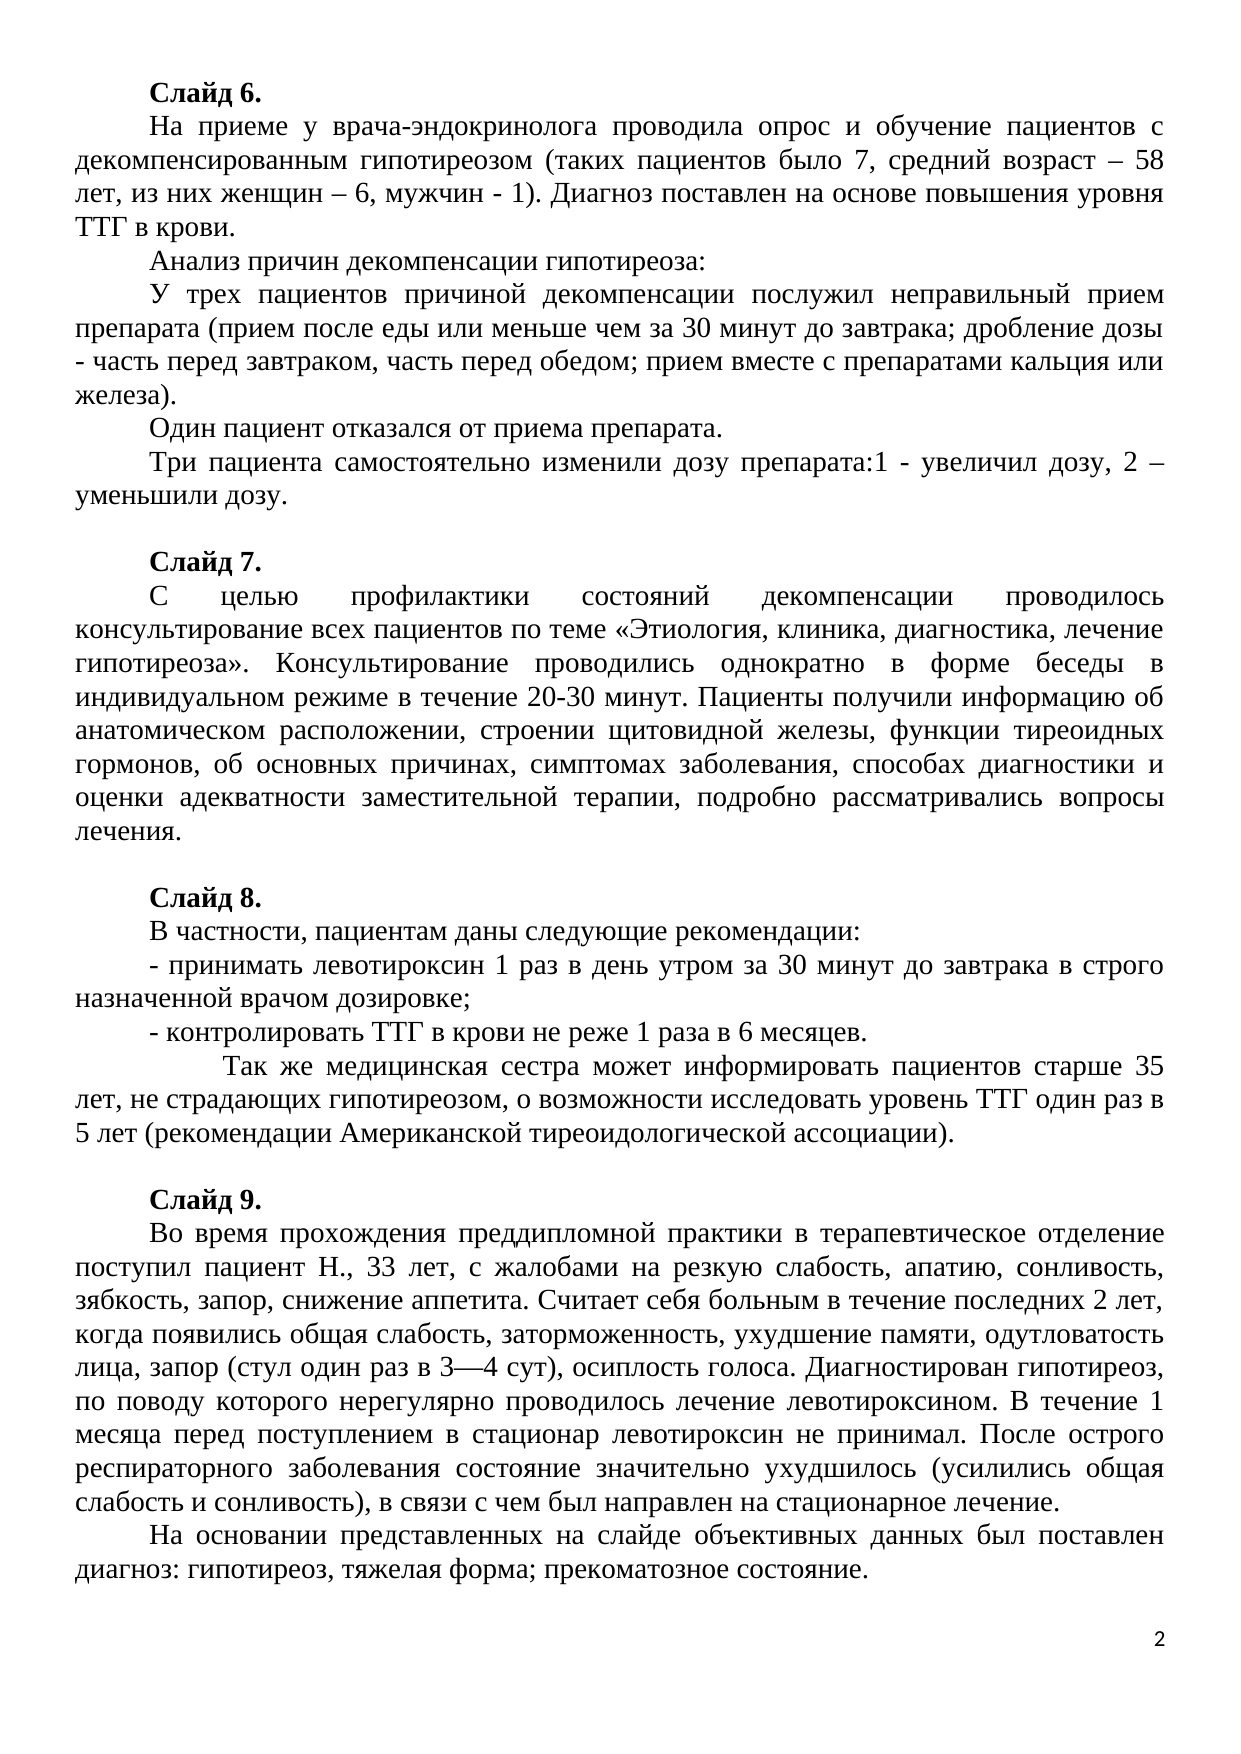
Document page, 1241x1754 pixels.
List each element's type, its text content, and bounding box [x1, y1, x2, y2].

text - контролировать ТТГ в крови не реже 1 раза в 6 месяцев. [75, 1014, 1165, 1048]
text На основании представленных на слайде объективных данных был поставлен диагноз: гипотиреоз, тяжелая форма; прекоматозное состояние. [75, 1517, 1165, 1584]
text Во время прохождения преддипломной практики в терапевтическое отделение поступил пациент Н., 33 лет, с жалобами на резкую слабость, апатию, сонливость, зябкость, запор, снижение аппетита. Считает себя больным в течение последних 2 лет, когда появились общая слабость, заторможенность, ухудшение памяти, одутловатость лица, запор (стул один раз в 3—4 сут), осиплость голоса. Диагностирован гипотиреоз, по поводу которого нерегулярно проводилось лечение левотироксином. В течение 1 месяца перед поступлением в стационар левотироксин не принимал. После острого респираторного заболевания состояние значительно ухудшилось (усилились общая слабость и сонливость), в связи с чем был направлен на стационарное лечение. [75, 1215, 1165, 1517]
text Один пациент отказался от приема препарата. [75, 410, 1165, 444]
text Слайд 8. [75, 880, 1165, 913]
text Анализ причин декомпенсации гипотиреоза: [75, 243, 1165, 276]
text В частности, пациентам даны следующие рекомендации: [75, 913, 1165, 947]
text - принимать левотироксин 1 раз в день утром за 30 минут до завтрака в строго назначенной врачом дозировке; [75, 947, 1165, 1014]
text Так же медицинская сестра может информировать пациентов старше 35 лет, не страдающих гипотиреозом, о возможности исследовать уровень ТТГ один раз в 5 лет (рекомендации Американской тиреоидологической ассоциации). [75, 1048, 1165, 1148]
text Слайд 9. [75, 1182, 1165, 1215]
text Слайд 6. [75, 75, 1165, 108]
text Три пациента самостоятельно изменили дозу препарата:1 - увеличил дозу, 2 – уменьшили дозу. [75, 444, 1165, 511]
text У трех пациентов причиной декомпенсации послужил неправильный прием препарата (прием после еды или меньше чем за 30 минут до завтрака; дробление дозы - часть перед завтраком, часть перед обедом; прием вместе с препаратами кальция или железа). [75, 276, 1165, 410]
text Слайд 7. [75, 544, 1165, 578]
text С целью профилактики состояний декомпенсации проводилось консультирование всех пациентов по теме «Этиология, клиника, диагностика, лечение гипотиреоза». Консультирование проводились однократно в форме беседы в индивидуальном режиме в течение 20-30 минут. Пациенты получили информацию об анатомическом расположении, строении щитовидной железы, функции тиреоидных гормонов, об основных причинах, симптомах заболевания, способах диагностики и оценки адекватности заместительной терапии, подробно рассматривались вопросы лечения. [75, 578, 1165, 846]
text На приеме у врача-эндокринолога проводила опрос и обучение пациентов с декомпенсированным гипотиреозом (таких пациентов было 7, средний возраст – 58 лет, из них женщин – 6, мужчин - 1). Диагноз поставлен на основе повышения уровня ТТГ в крови. [75, 108, 1165, 243]
